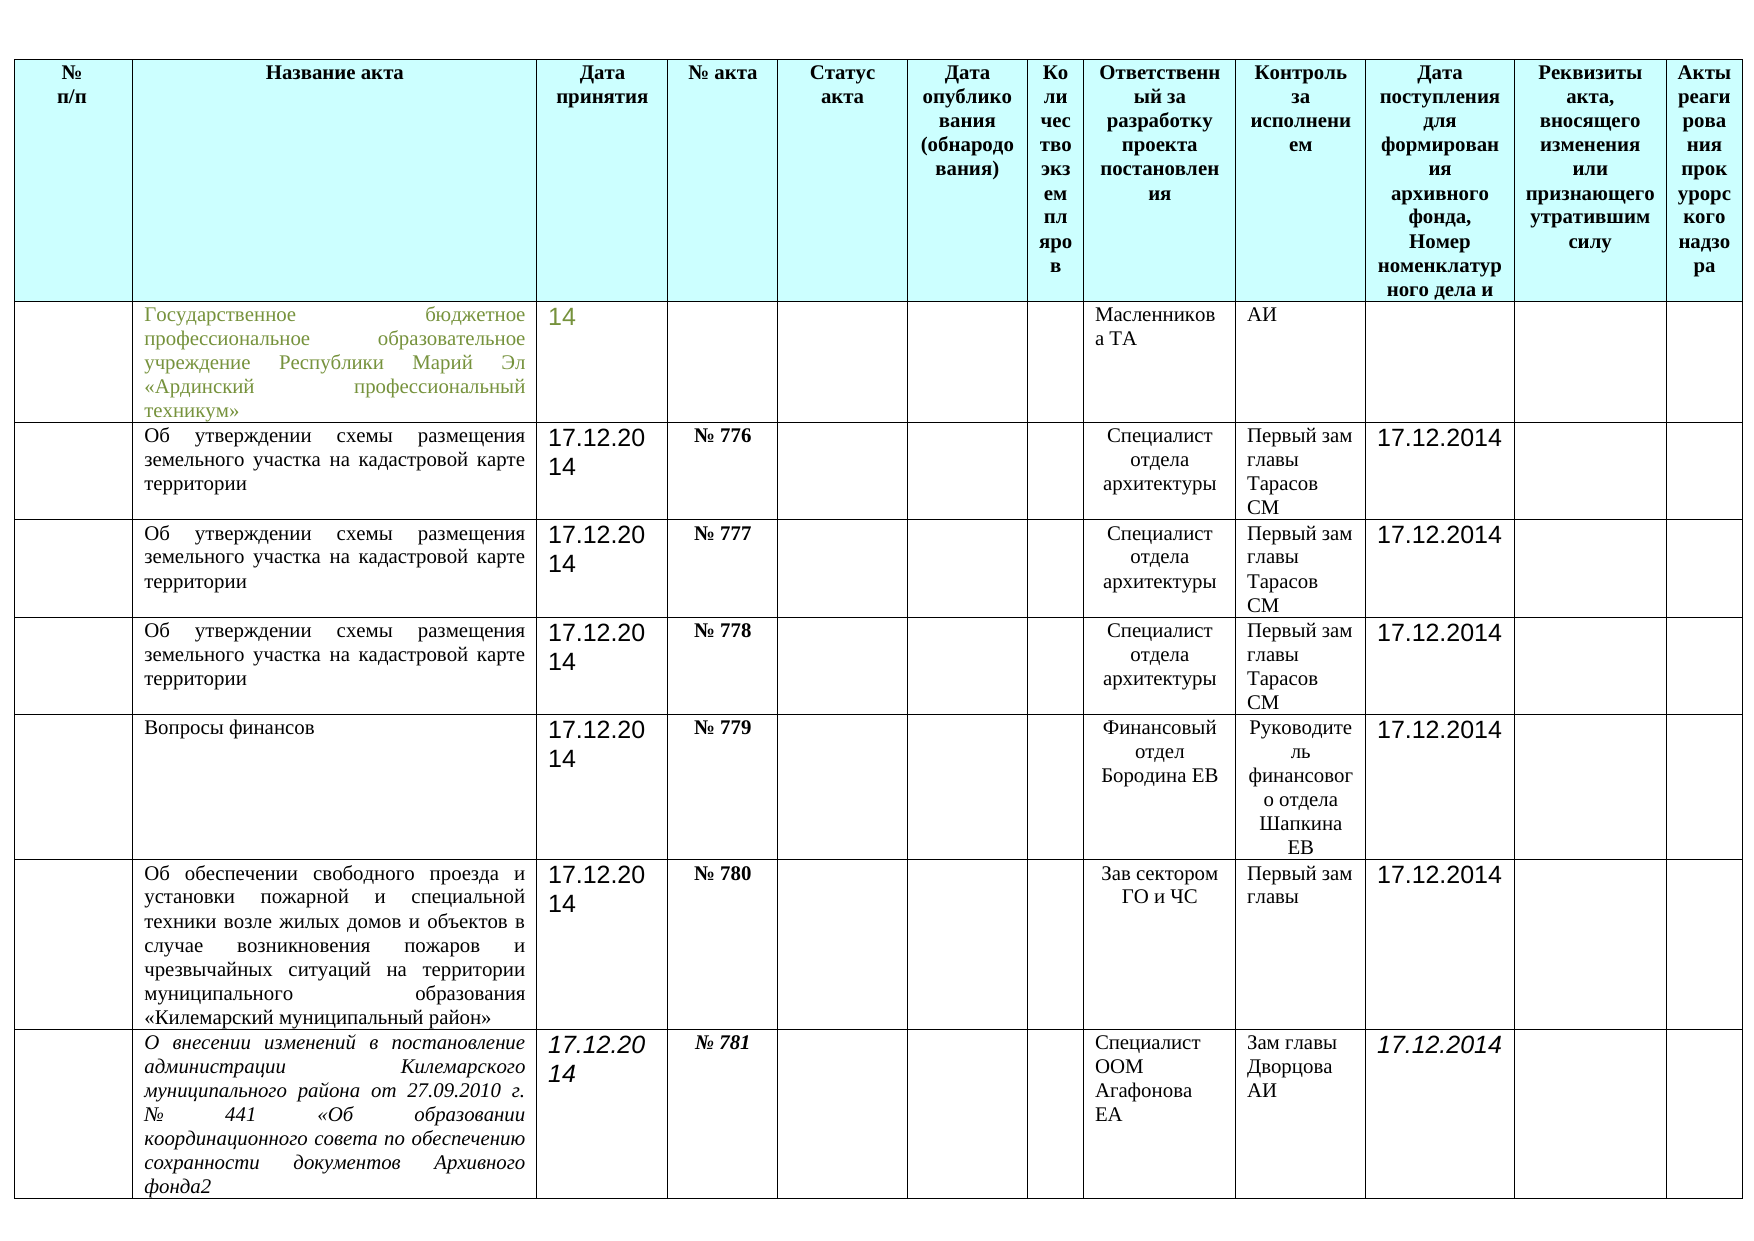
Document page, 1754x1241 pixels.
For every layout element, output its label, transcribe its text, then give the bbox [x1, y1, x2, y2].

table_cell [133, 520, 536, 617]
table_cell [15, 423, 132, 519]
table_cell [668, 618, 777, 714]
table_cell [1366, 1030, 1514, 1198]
table_header Статус акта [778, 60, 907, 301]
table_header Акты реагирования прокурорского надзора [1667, 60, 1742, 301]
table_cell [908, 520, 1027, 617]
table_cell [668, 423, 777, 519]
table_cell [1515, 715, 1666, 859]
table_header Количество экземпляров [1028, 60, 1083, 301]
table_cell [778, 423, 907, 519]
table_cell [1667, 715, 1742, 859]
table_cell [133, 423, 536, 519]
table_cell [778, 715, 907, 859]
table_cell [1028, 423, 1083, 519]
table_header № акта [668, 60, 777, 301]
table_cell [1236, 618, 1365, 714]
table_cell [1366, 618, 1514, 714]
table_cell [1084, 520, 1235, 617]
table_header Ответственный за разработку проекта постановления [1084, 60, 1235, 301]
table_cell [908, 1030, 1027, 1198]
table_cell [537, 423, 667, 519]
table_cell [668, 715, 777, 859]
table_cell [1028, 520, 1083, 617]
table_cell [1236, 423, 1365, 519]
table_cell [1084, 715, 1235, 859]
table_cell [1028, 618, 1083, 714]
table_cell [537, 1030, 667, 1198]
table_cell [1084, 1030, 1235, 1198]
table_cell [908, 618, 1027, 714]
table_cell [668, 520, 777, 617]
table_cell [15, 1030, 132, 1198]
table_header Название акта [133, 60, 536, 301]
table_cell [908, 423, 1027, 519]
table_header Дата опубликования (обнародования) [908, 60, 1027, 301]
table_header Дата принятия [537, 60, 667, 301]
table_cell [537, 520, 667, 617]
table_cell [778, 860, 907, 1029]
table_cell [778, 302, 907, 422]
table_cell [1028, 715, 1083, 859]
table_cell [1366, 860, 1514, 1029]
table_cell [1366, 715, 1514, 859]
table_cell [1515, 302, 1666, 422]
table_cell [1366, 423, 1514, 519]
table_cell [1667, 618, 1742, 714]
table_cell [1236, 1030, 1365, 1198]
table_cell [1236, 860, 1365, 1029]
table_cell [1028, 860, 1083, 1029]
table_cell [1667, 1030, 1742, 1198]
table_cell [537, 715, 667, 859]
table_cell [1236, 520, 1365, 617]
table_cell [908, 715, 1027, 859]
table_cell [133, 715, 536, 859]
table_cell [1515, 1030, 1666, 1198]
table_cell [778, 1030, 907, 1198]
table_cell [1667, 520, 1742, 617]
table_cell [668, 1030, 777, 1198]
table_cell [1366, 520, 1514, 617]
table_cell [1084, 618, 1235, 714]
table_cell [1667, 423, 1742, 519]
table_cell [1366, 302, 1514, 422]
table_header Дата поступления для формирования архивного фонда, Номер номенклатурного дела и [1366, 60, 1514, 301]
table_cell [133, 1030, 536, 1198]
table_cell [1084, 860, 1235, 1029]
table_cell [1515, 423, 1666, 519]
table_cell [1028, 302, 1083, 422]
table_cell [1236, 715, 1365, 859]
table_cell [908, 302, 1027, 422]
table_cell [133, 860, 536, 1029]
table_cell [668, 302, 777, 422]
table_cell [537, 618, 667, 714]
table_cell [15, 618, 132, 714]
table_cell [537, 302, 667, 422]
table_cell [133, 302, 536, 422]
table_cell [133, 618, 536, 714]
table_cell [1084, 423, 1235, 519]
table_header № п/п [15, 60, 132, 301]
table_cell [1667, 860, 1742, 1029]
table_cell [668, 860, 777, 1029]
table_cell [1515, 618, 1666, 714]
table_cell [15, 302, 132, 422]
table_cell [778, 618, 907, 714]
table_header Реквизиты акта, вносящего изменения или признающего утратившим силу [1515, 60, 1666, 301]
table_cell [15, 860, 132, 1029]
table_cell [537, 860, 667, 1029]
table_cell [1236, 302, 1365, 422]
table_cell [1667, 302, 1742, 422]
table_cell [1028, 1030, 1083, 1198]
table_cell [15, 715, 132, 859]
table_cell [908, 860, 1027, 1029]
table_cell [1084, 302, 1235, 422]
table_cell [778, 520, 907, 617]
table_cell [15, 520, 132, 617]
table_header Контроль за исполнением [1236, 60, 1365, 301]
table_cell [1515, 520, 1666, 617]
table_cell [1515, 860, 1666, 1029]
